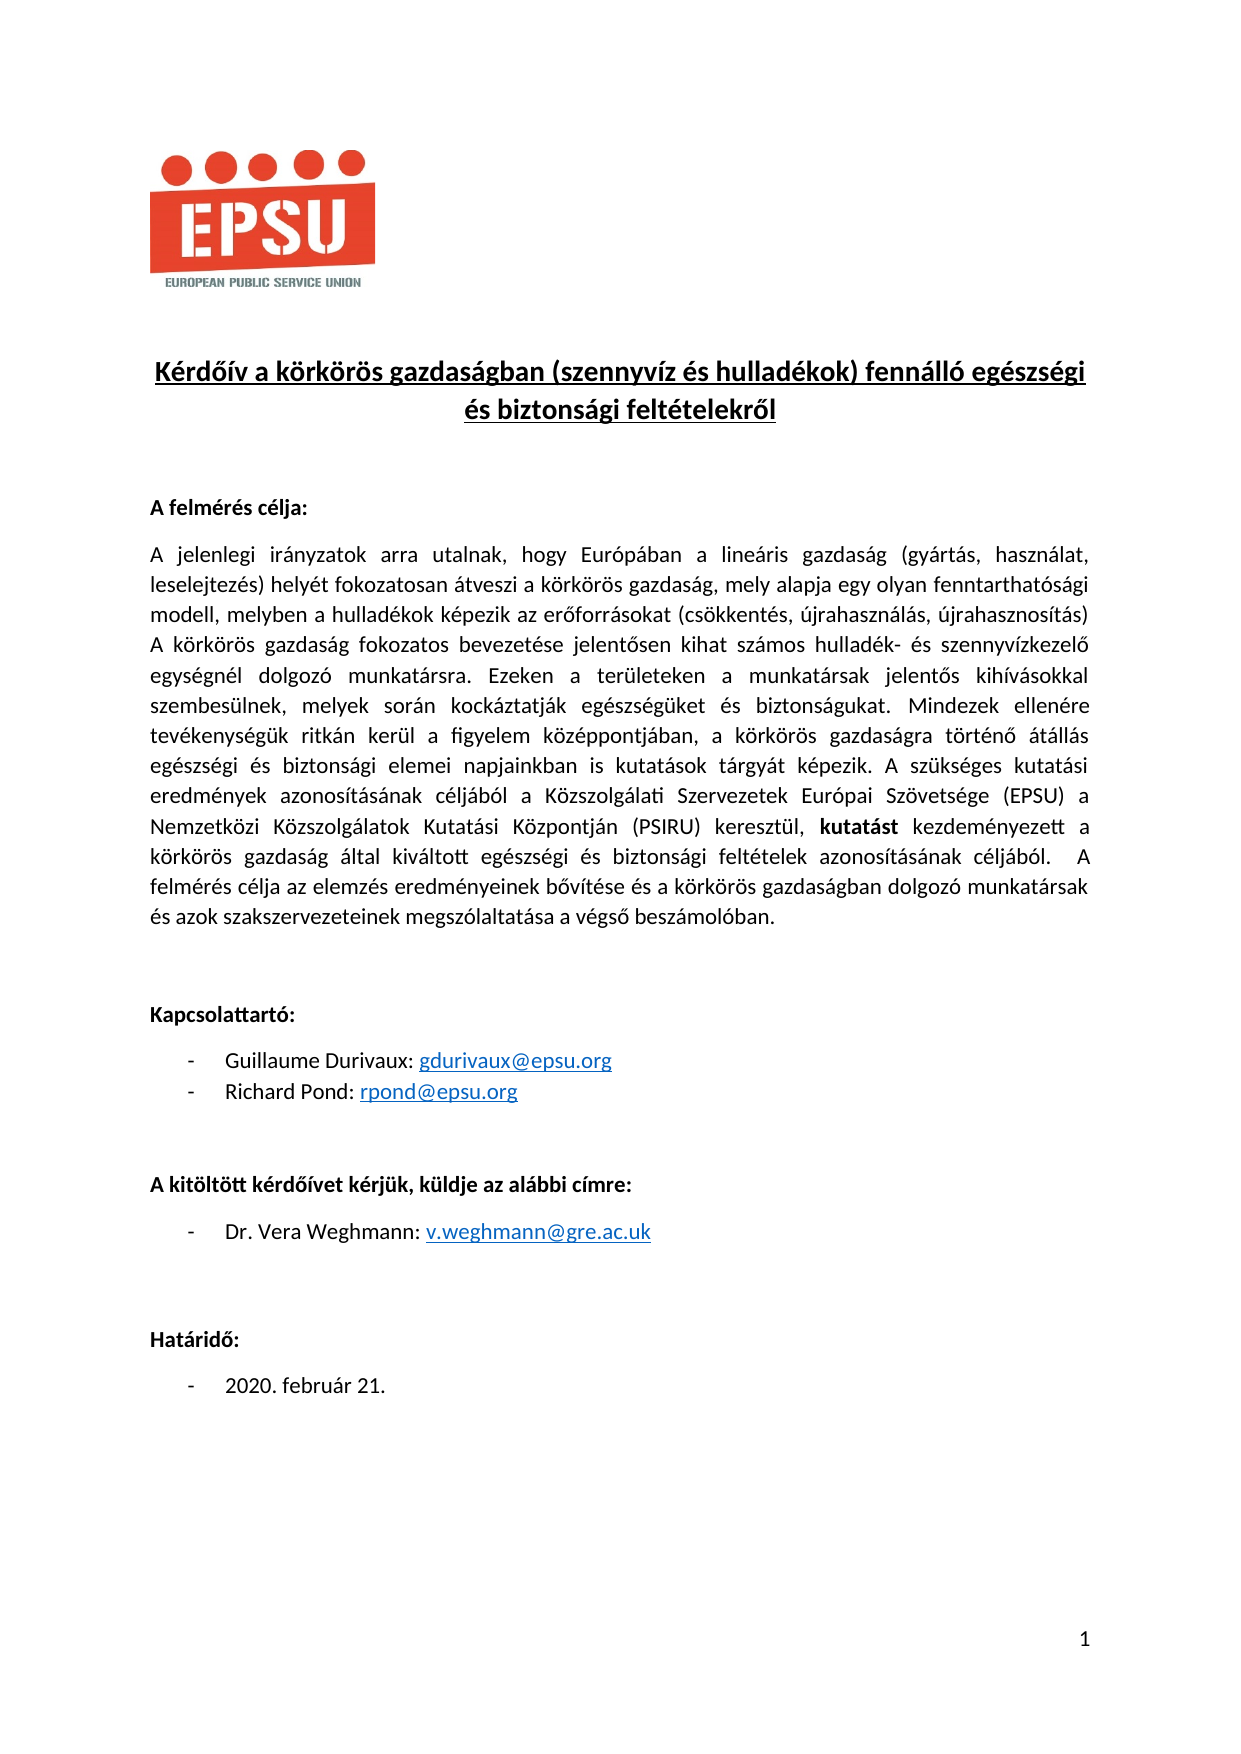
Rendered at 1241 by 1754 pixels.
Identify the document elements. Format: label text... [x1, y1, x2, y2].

text A jelenlegi irányzatok arra utalnak, hogy Európában a lineáris gazdaság (gyártás, használat, leselejtezés) helyét fokozatosan átveszi a körkörös gazdaság, mely alapja egy olyan fenntarthatósági modell, melyben a hulladékok képezik az erőforrásokat (csökkentés, újrahasználás, újrahasznosítás) A körkörös gazdaság fokozatos bevezetése jelentősen kihat számos hulladék- és szennyvízkezelő egységnél dolgozó munkatársra. Ezeken a területeken a munkatársak jelentős kihívásokkal szembesülnek, melyek során kockáztatják egészségüket és biztonságukat. Mindezek ellenére tevékenységük ritkán kerül a figyelem középpontjában, a körkörös gazdaságra történő átállás egészségi és biztonsági elemei napjainkban is kutatások tárgyát képezik. A szükséges kutatási eredmények azonosításának céljából a Közszolgálati Szervezetek Európai Szövetsége (EPSU) a Nemzetközi Közszolgálatok Kutatási Központján (PSIRU) keresztül, kutatást kezdeményezett a körkörös gazdaság által kiváltott egészségi és biztonsági feltételek azonosításának céljából. A felmérés célja az elemzés eredményeinek bővítése és a körkörös gazdaságban dolgozó munkatársak és azok szakszervezeteinek megszólaltatása a végső beszámolóban. [150, 540, 1090, 931]
picture [150, 150, 375, 287]
text A felmérés célja: [150, 493, 1090, 521]
list Dr. Vera Weghmann: v.weghmann@gre.ac.uk [187, 1217, 1090, 1246]
text Kapcsolattartó: [150, 1000, 1090, 1028]
text Kérdőív a körkörös gazdaságban (szennyvíz és hulladékok) fennálló egészségi és biztonsági feltételekről [150, 353, 1090, 427]
list 2020. február 21. [187, 1372, 1090, 1400]
list Guillaume Durivaux: gdurivaux@epsu.org [187, 1047, 1090, 1075]
text Határidő: [150, 1325, 1090, 1353]
text A kitöltött kérdőívet kérjük, küldje az alábbi címre: [150, 1171, 1090, 1199]
list Richard Pond: rpond@epsu.org [187, 1077, 1090, 1105]
